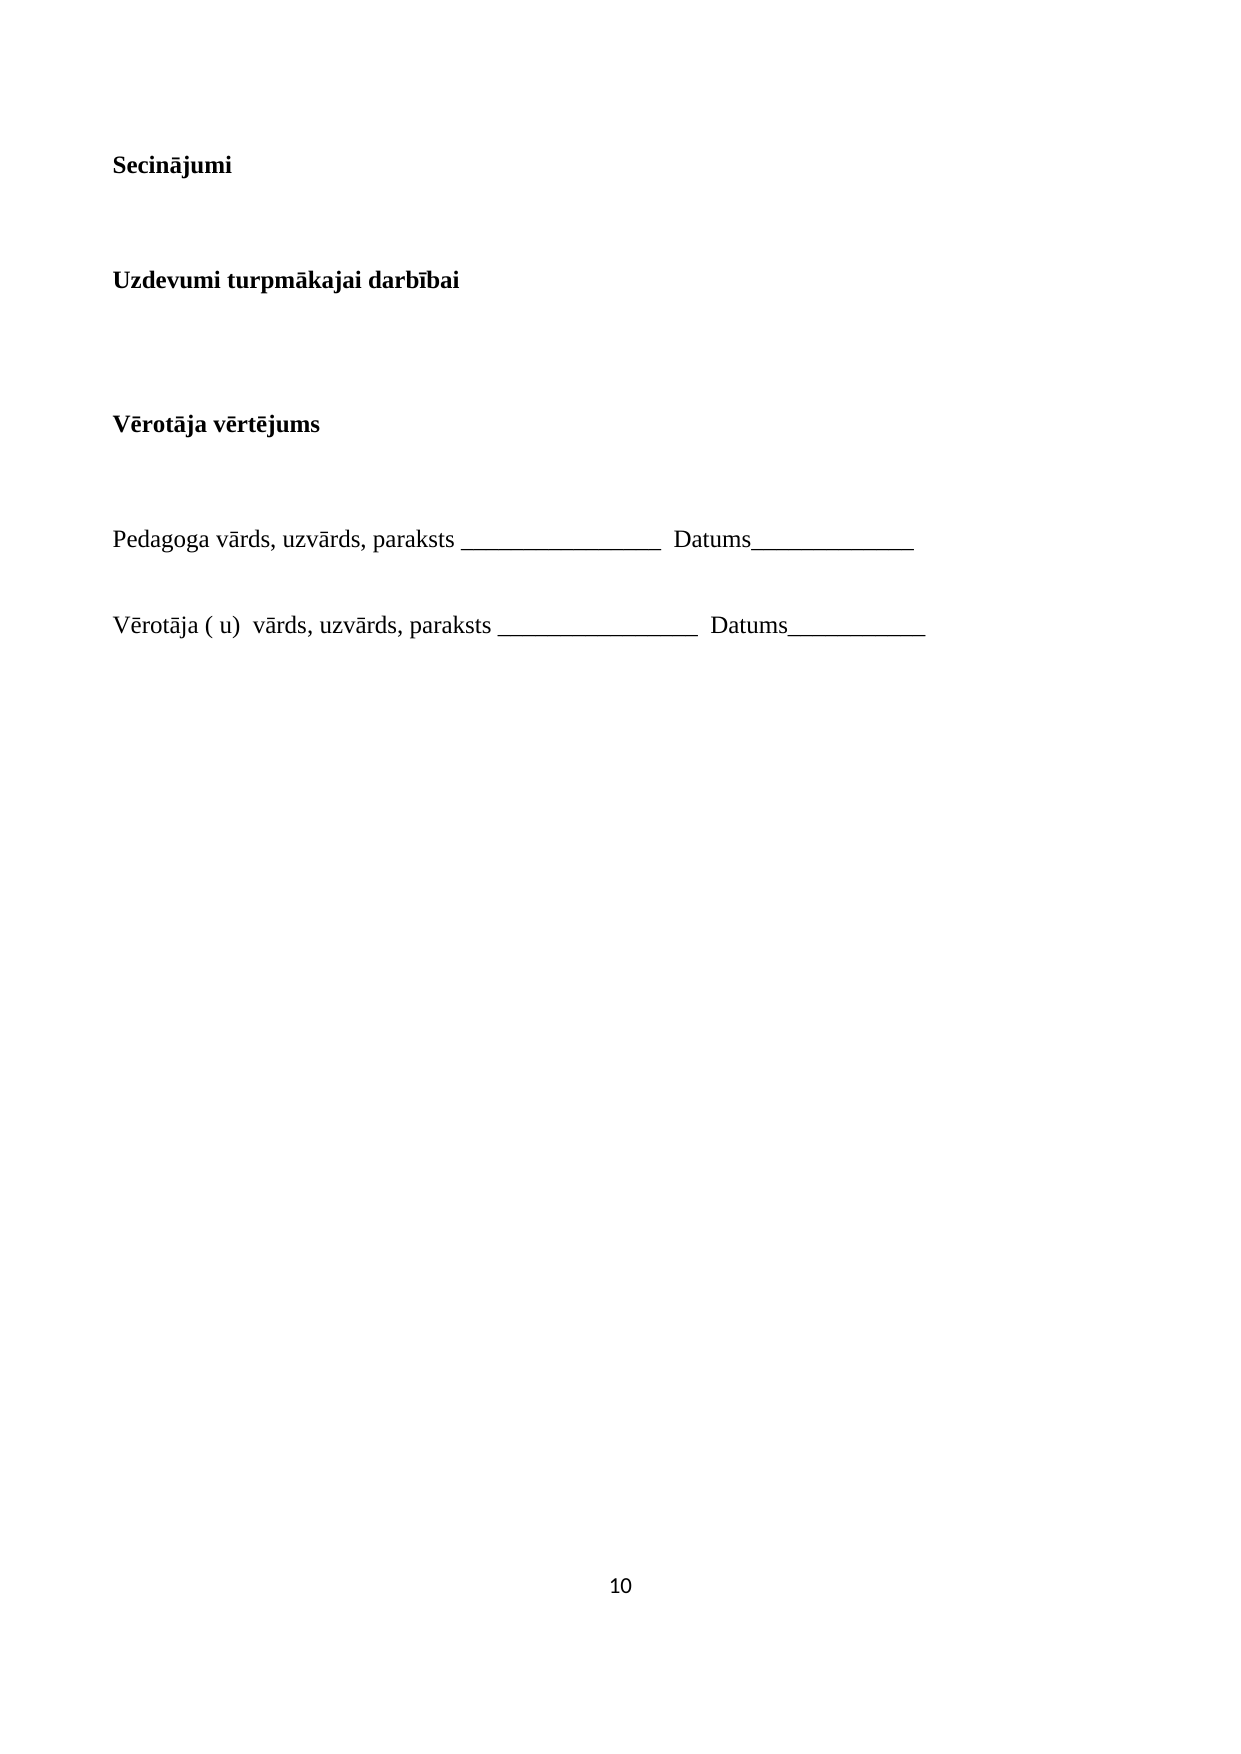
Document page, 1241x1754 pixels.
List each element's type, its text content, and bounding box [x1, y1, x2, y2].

text Pedagoga vārds, uzvārds, paraksts ________________ Datums_____________ [112, 524, 1128, 552]
text Vērotāja vērtējums [112, 409, 1128, 437]
text Secinājumi [112, 150, 1128, 179]
text Uzdevumi turpmākajai darbībai [112, 265, 1128, 294]
text Vērotāja ( u) vārds, uzvārds, paraksts ________________ Datums___________ [112, 610, 1128, 639]
